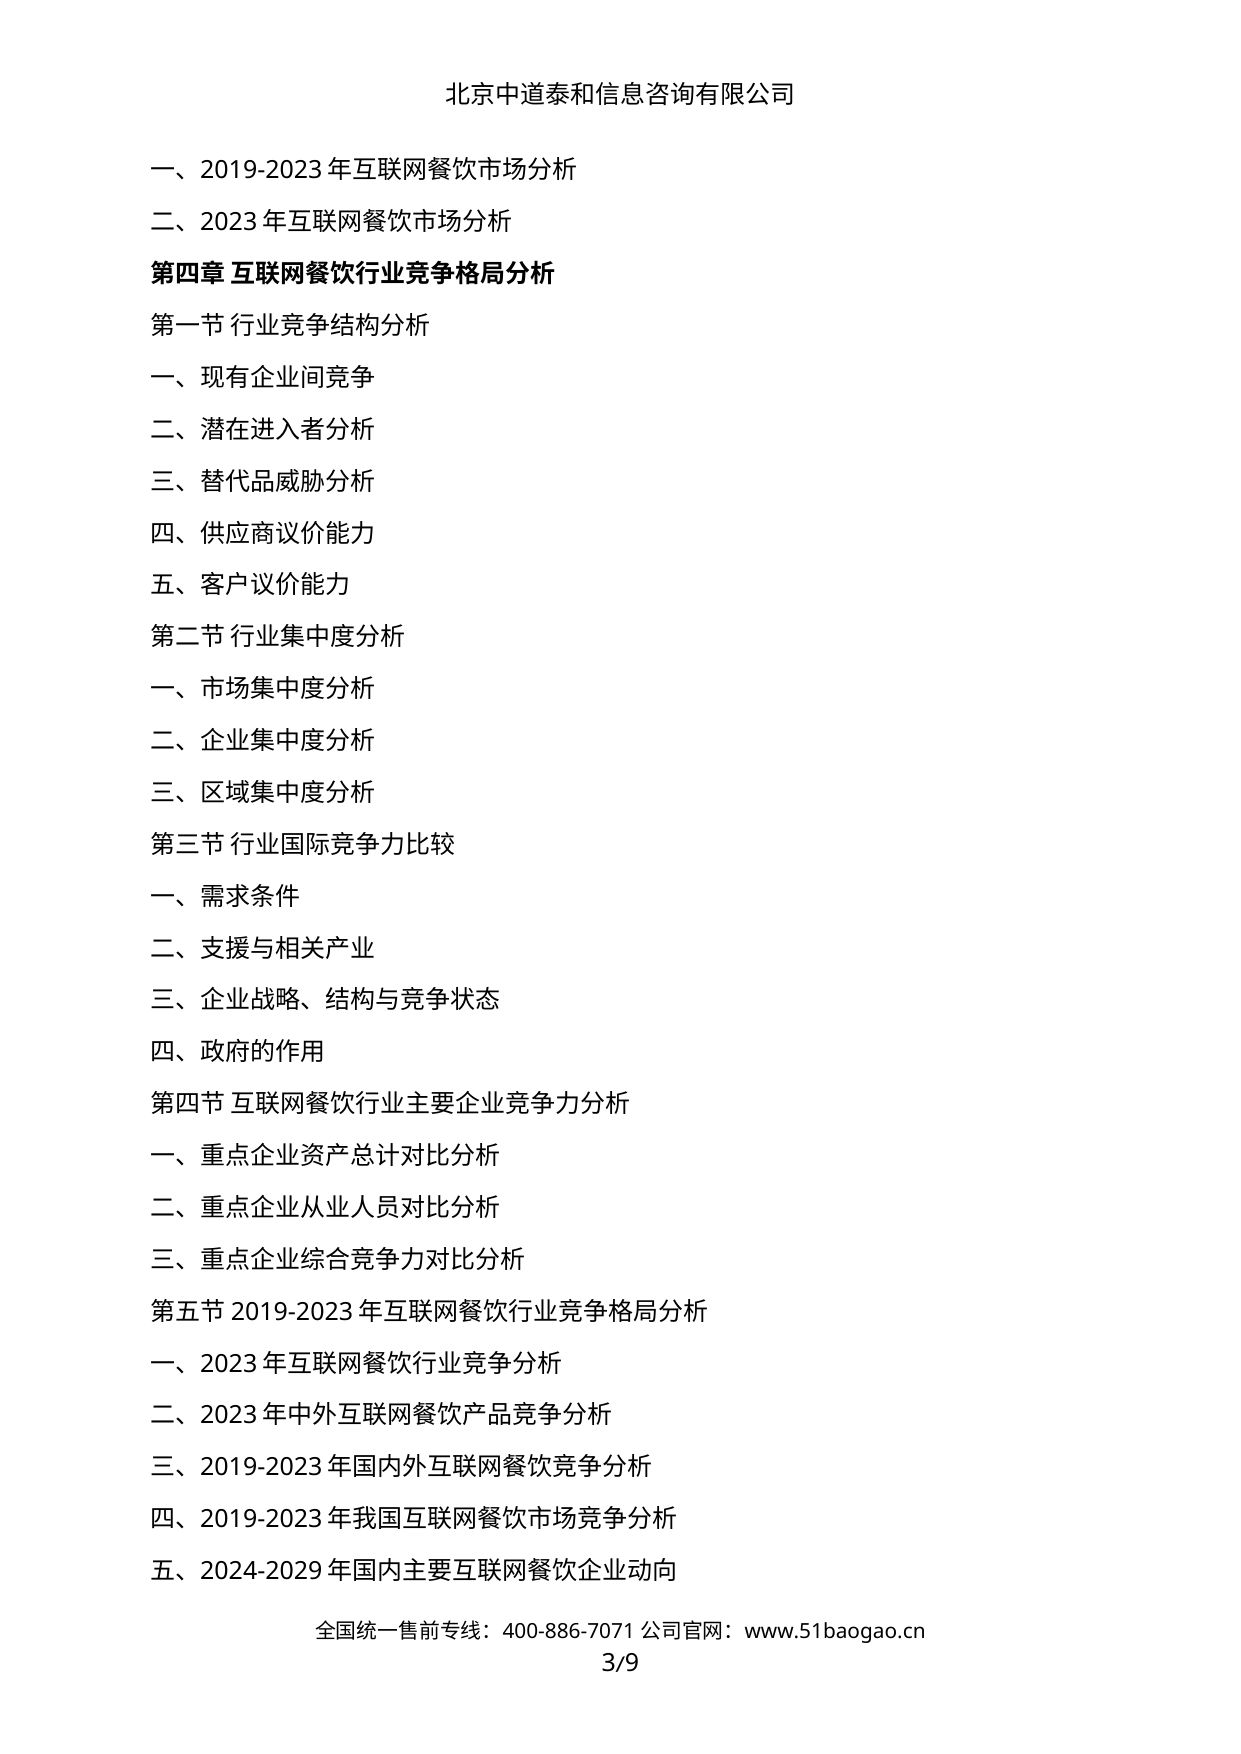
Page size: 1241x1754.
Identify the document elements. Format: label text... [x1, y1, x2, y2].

text 四、2019-2023年我国互联网餐饮市场竞争分析 [150, 1499, 1090, 1535]
text 五、客户议价能力 [150, 565, 1090, 601]
text 三、重点企业综合竞争力对比分析 [150, 1239, 1090, 1276]
text 一、现有企业间竞争 [150, 357, 1090, 394]
text 二、潜在进入者分析 [150, 409, 1090, 446]
text 一、需求条件 [150, 876, 1090, 912]
text 三、企业战略、结构与竞争状态 [150, 980, 1090, 1016]
text 一、2019-2023年互联网餐饮市场分析 [150, 150, 1090, 186]
text 一、重点企业资产总计对比分析 [150, 1136, 1090, 1172]
text 二、企业集中度分析 [150, 721, 1090, 757]
text 二、2023年互联网餐饮市场分析 [150, 202, 1090, 238]
text 三、2019-2023年国内外互联网餐饮竞争分析 [150, 1447, 1090, 1483]
text 三、区域集中度分析 [150, 772, 1090, 809]
text 第一节 行业竞争结构分析 [150, 306, 1090, 342]
text 第四章 互联网餐饮行业竞争格局分析 [150, 254, 1090, 290]
text 第四节 互联网餐饮行业主要企业竞争力分析 [150, 1084, 1090, 1120]
text 第三节 行业国际竞争力比较 [150, 824, 1090, 861]
text 四、供应商议价能力 [150, 513, 1090, 549]
text 第五节 2019-2023年互联网餐饮行业竞争格局分析 [150, 1291, 1090, 1327]
text 一、市场集中度分析 [150, 669, 1090, 705]
text 一、2023年互联网餐饮行业竞争分析 [150, 1343, 1090, 1379]
text 四、政府的作用 [150, 1032, 1090, 1068]
text 三、替代品威胁分析 [150, 461, 1090, 497]
text 二、支援与相关产业 [150, 928, 1090, 964]
text 二、重点企业从业人员对比分析 [150, 1187, 1090, 1224]
text 第二节 行业集中度分析 [150, 617, 1090, 653]
text 五、2024-2029年国内主要互联网餐饮企业动向 [150, 1551, 1090, 1587]
text 二、2023年中外互联网餐饮产品竞争分析 [150, 1395, 1090, 1431]
